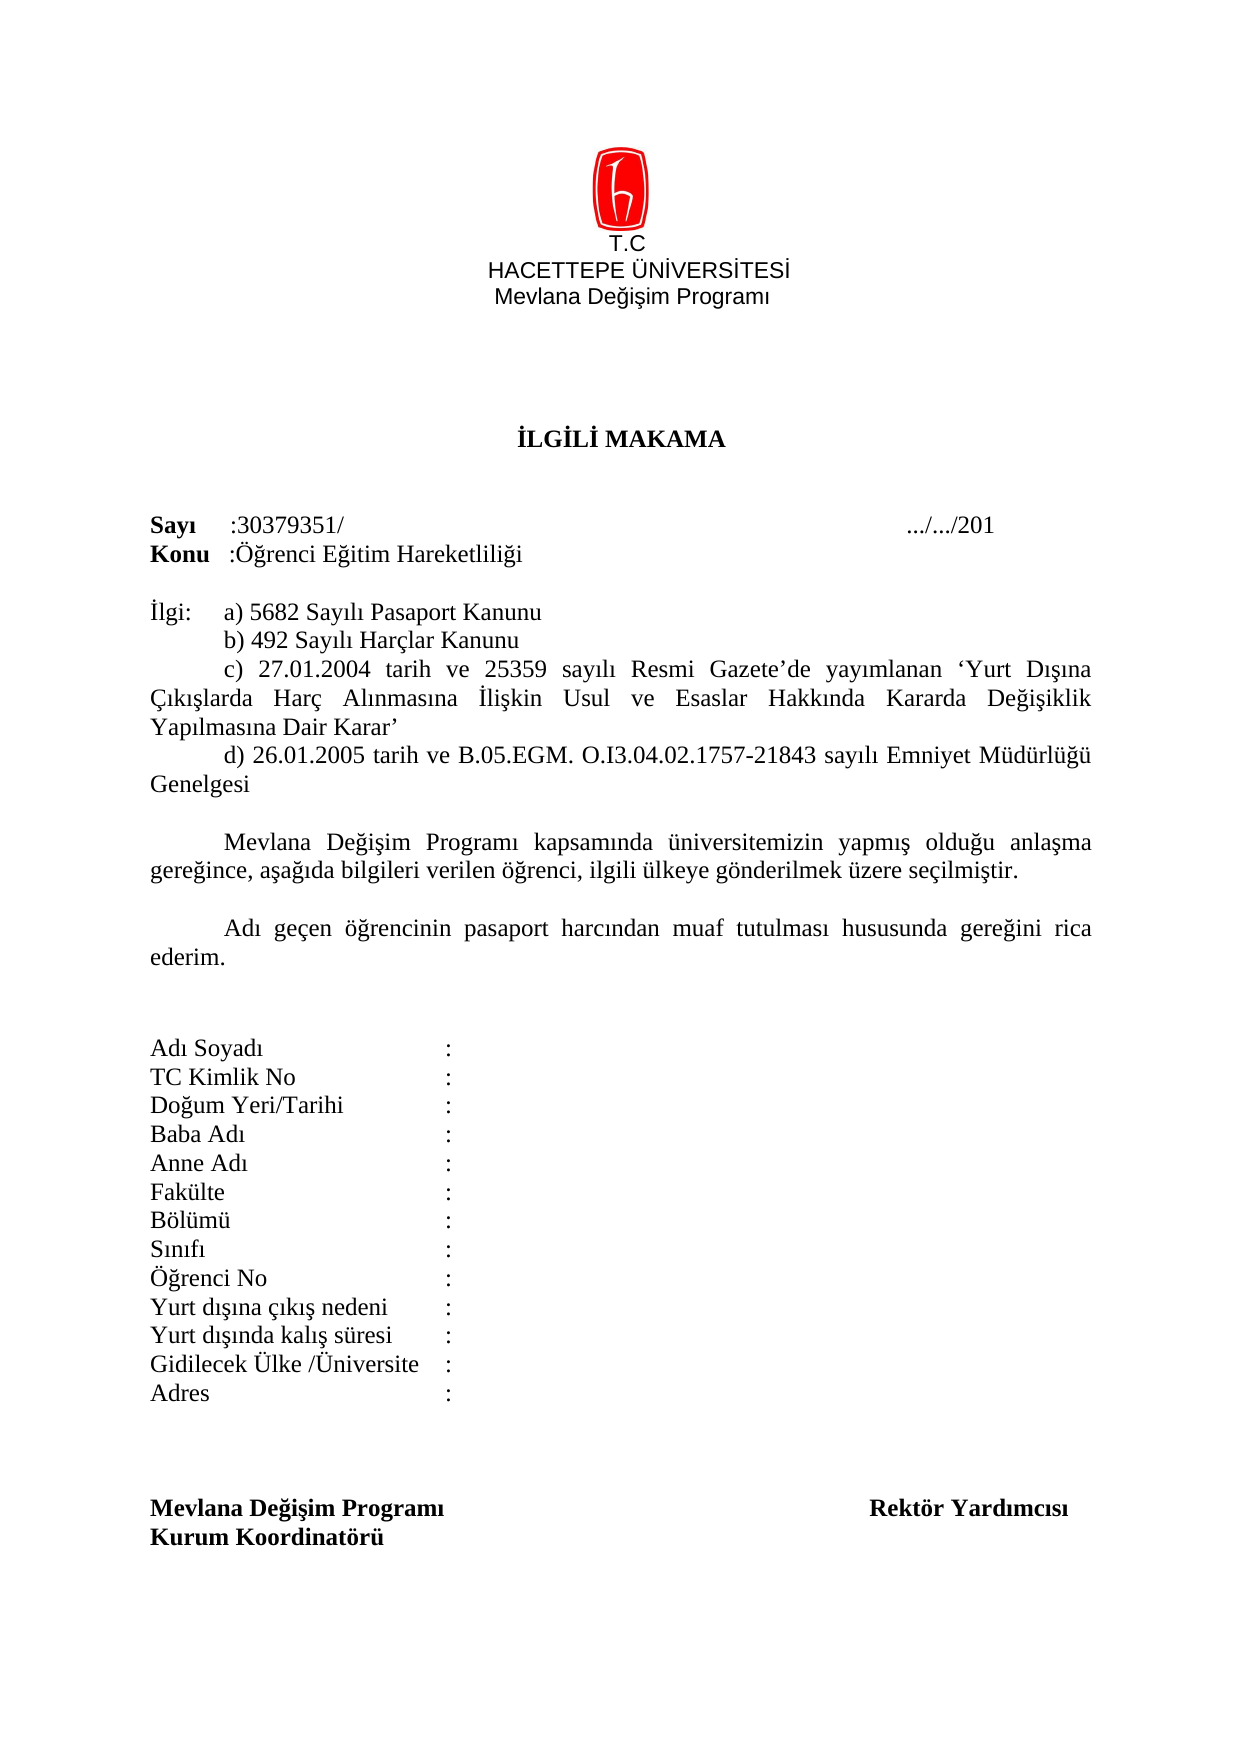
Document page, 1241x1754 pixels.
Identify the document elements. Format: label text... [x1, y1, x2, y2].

text Yurt dışında kalış süresi : [150, 1320, 1092, 1349]
text TC Kimlik No : [150, 1062, 1092, 1090]
text Baba Adı : [150, 1119, 1092, 1148]
text Sınıfı : [150, 1234, 1092, 1263]
text Adres : [150, 1378, 1092, 1407]
text Mevlana Değişim Programı Rektör Yardımcısı [150, 1493, 1092, 1522]
text Fakülte : [150, 1177, 1092, 1205]
text Bölümü : [150, 1205, 1092, 1234]
text Doğum Yeri/Tarihi : [150, 1090, 1092, 1119]
picture [592, 147, 649, 231]
text b) 492 Sayılı Harçlar Kanunu [150, 626, 1092, 654]
text Mevlana Değişim Programı kapsamında üniversitemizin yapmış olduğu anlaşma gereğince, aşağıda bilgileri verilen öğrenci, ilgili ülkeye gönderilmek üzere seçilmiştir. [150, 827, 1092, 884]
text Anne Adı : [150, 1148, 1092, 1177]
text Öğrenci No : [150, 1263, 1092, 1292]
text d) 26.01.2005 tarih ve B.05.EGM. O.I3.04.02.1757-21843 sayılı Emniyet Müdürlüğü Genelgesi [150, 741, 1092, 798]
text Adı geçen öğrencinin pasaport harcından muaf tutulması hususunda gereğini rica ederim. [150, 913, 1092, 971]
text T.C [150, 230, 1092, 257]
text Kurum Koordinatörü [150, 1522, 1092, 1550]
text HACETTEPE ÜNİVERSİTESİ [150, 257, 1092, 283]
text Konu :Öğrenci Eğitim Hareketliliği [150, 539, 1092, 568]
text Adı Soyadı : [150, 1033, 1092, 1062]
text c) 27.01.2004 tarih ve 25359 sayılı Resmi Gazete’de yayımlanan ‘Yurt Dışına Çıkışlarda Harç Alınmasına İlişkin Usul ve Esaslar Hakkında Kararda Değişiklik Yapılmasına Dair Karar’ [150, 654, 1092, 741]
text Sayı :30379351/ .../.../201 [150, 511, 1092, 539]
text İLGİLİ MAKAMA [150, 424, 1092, 453]
text İlgi: a) 5682 Sayılı Pasaport Kanunu [150, 597, 1092, 626]
text Gidilecek Ülke /Üniversite : [150, 1349, 1092, 1378]
text Yurt dışına çıkış nedeni : [150, 1292, 1092, 1320]
text Mevlana Değişim Programı [150, 283, 1092, 309]
